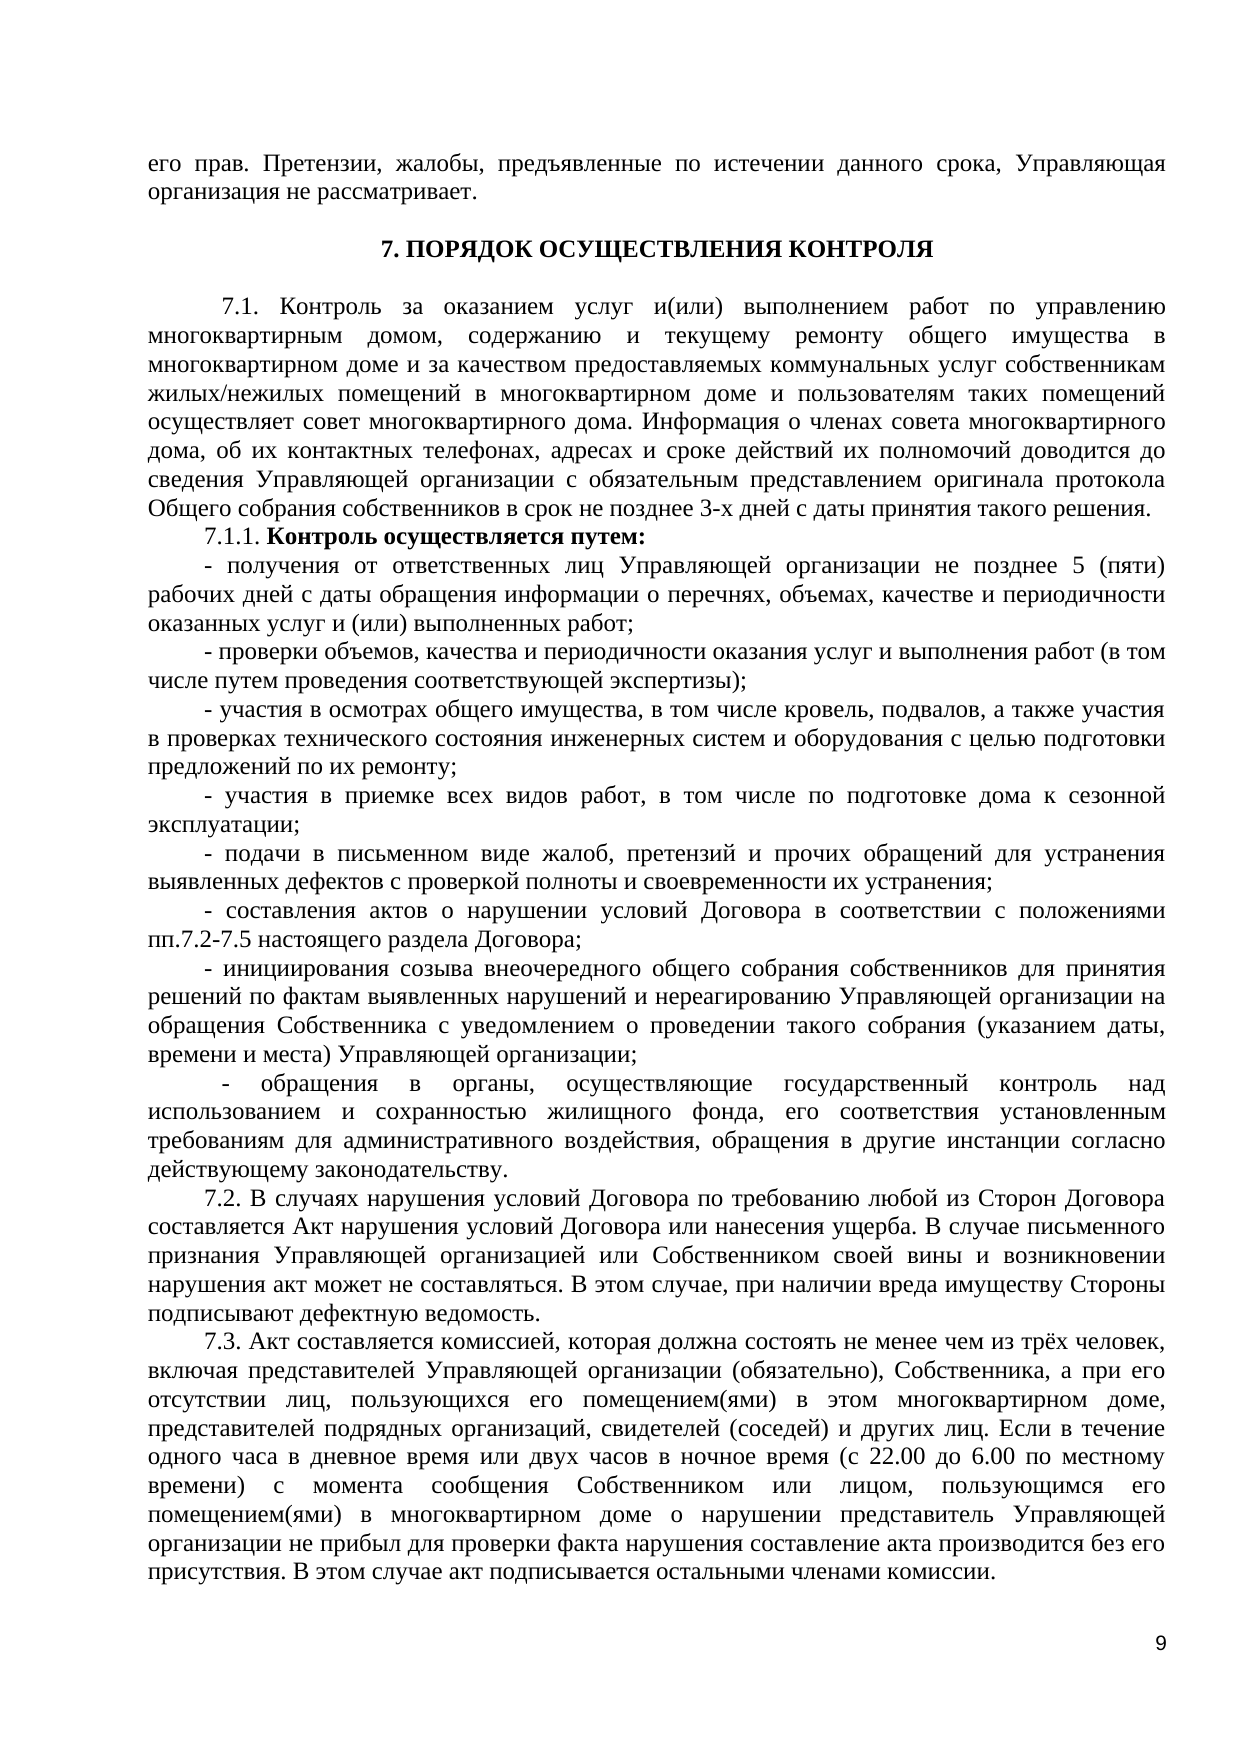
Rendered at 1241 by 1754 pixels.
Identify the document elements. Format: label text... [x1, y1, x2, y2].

text 7.2. В случаях нарушения условий Договора по требованию любой из Сторон Договора составляется Акт нарушения условий Договора или нанесения ущерба. В случае письменного признания Управляющей организацией или Собственником своей вины и возникновении нарушения акт может не составляться. В этом случае, при наличии вреда имуществу Стороны подписывают дефектную ведомость. [148, 1183, 1167, 1326]
text 7.1.1. Контроль осуществляется путем: [148, 521, 1167, 550]
text - подачи в письменном виде жалоб, претензий и прочих обращений для устранения выявленных дефектов с проверкой полноты и своевременности их устранения; [148, 838, 1167, 895]
text - проверки объемов, качества и периодичности оказания услуг и выполнения работ (в том числе путем проведения соответствующей экспертизы); [148, 636, 1167, 694]
text - получения от ответственных лиц Управляющей организации не позднее 5 (пяти) рабочих дней с даты обращения информации о перечнях, объемах, качестве и периодичности оказанных услуг и (или) выполненных работ; [148, 550, 1167, 636]
text - составления актов о нарушении условий Договора в соответствии с положениями пп.7.2-7.5 настоящего раздела Договора; [148, 895, 1167, 953]
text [148, 148, 1167, 205]
text 7.1. Контроль за оказанием услуг и(или) выполнением работ по управлению многоквартирным домом, содержанию и текущему ремонту общего имущества в многоквартирном доме и за качеством предоставляемых коммунальных услуг собственникам жилых/нежилых помещений в многоквартирном доме и пользователям таких помещений осуществляет совет многоквартирного дома. Информация о членах совета многоквартирного дома, об их контактных телефонах, адресах и сроке действий их полномочий доводится до сведения Управляющей организации с обязательным представлением оригинала протокола Общего собрания собственников в срок не позднее 3-х дней с даты принятия такого решения. [148, 291, 1167, 521]
text - участия в осмотрах общего имущества, в том числе кровель, подвалов, а также участия в проверках технического состояния инженерных систем и оборудования с целью подготовки предложений по их ремонту; [148, 694, 1167, 780]
text 7.3. Акт составляется комиссией, которая должна состоять не менее чем из трёх человек, включая представителей Управляющей организации (обязательно), Собственника, а при его отсутствии лиц, пользующихся его помещением(ями) в этом многоквартирном доме, представителей подрядных организаций, свидетелей (соседей) и других лиц. Если в течение одного часа в дневное время или двух часов в ночное время (с 22.00 до 6.00 по местному времени) с момента сообщения Собственником или лицом, пользующимся его помещением(ями) в многоквартирном доме о нарушении представитель Управляющей организации не прибыл для проверки факта нарушения составление акта производится без его присутствия. В этом случае акт подписывается остальными членами комиссии. [148, 1326, 1167, 1585]
text - инициирования созыва внеочередного общего собрания собственников для принятия решений по фактам выявленных нарушений и нереагированию Управляющей организации на обращения Собственника с уведомлением о проведении такого собрания (указанием даты, времени и места) Управляющей организации; [148, 953, 1167, 1068]
text 7. ПОРЯДОК ОСУЩЕСТВЛЕНИЯ КОНТРОЛЯ [148, 234, 1167, 263]
text - обращения в органы, осуществляющие государственный контроль над использованием и сохранностью жилищного фонда, его соответствия установленным требованиям для административного воздействия, обращения в другие инстанции согласно действующему законодательству. [148, 1068, 1167, 1183]
text - участия в приемке всех видов работ, в том числе по подготовке дома к сезонной эксплуатации; [148, 780, 1167, 838]
